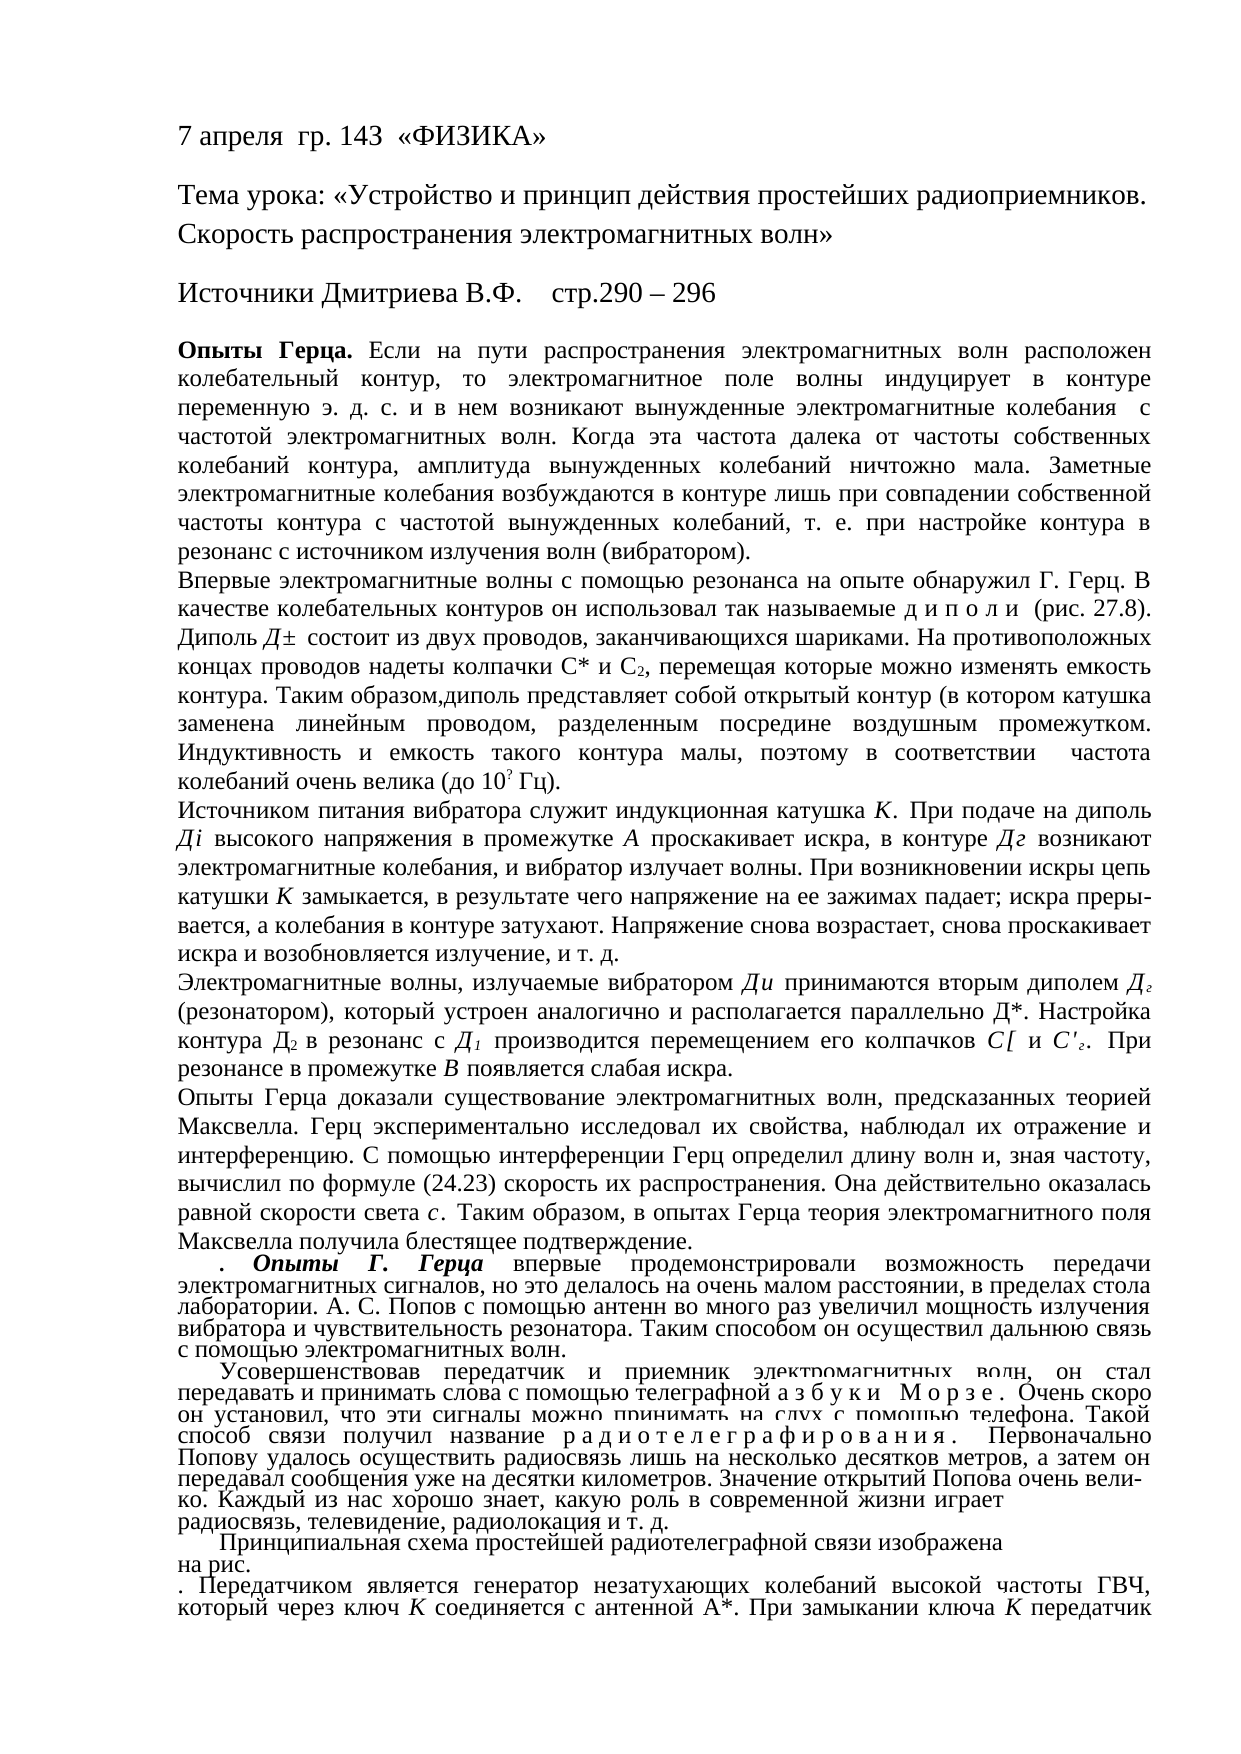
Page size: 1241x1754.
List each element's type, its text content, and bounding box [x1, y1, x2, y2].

text Тема урока: «Устройство и принцип действия простейших радиоприемников. Скорость распространения электромагнитных волн» [177, 177, 1152, 249]
text Опыты Герца доказали существование электромагнитных волн, предсказанных теорией Максвелла. Герц экспериментально исследовал их свойства, наблюдал их отражение и интерференцию. С помощью интерференции Герц определил длину волн и, зная частоту, вычислил по формуле (24.23) скорость их распространения. Она действительно оказалась равной скорости света с. Таким образом, в опытах Герца теория электромагнитного поля Максвелла получила блестящее подтверждение. [177, 1082, 1152, 1255]
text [177, 1577, 1152, 1619]
text Источники Дмитриева В.Ф. стр.290 – 296 [177, 275, 1152, 309]
text ко. Каждый из нас хорошо знает, какую роль в современной жизни играет радиосвязь, телевидение, радиолокация и т. д. [177, 1491, 1004, 1534]
text . Опыты Г. Герца впервые продемонстрировали возможность передачи электромагнитных сигналов, но это делалось на очень малом расстоянии, в пределах стола лаборатории. А. С. Попов с помощью антенн во много раз увеличил мощность излучения вибратора и чувствительность резонатора. Таким способом он осуществил дальнюю связь с помощью электромагнитных волн. [177, 1255, 1152, 1362]
text Принципиальная схема простейшей радиотелеграфной связи изображена на рис. [177, 1534, 1004, 1577]
text Опыты Герца. Если на пути распространения электромагнитных волн расположен колебательный контур, то электромагнитное поле волны индуцирует в контуре переменную э. д. с. и в нем возникают вынужденные электромагнитные колебания с частотой электромагнитных волн. Когда эта частота далека от частоты собственных колебаний контура, амплитуда вынужденных колебаний ничтожно мала. Заметные электромагнитные колебания возбуждаются в контуре лишь при совпадении собственной частоты контура с частотой вынужденных колебаний, т. е. при настройке контура в резонанс с источником излучения волн (вибратором). [177, 335, 1152, 565]
text Источником питания вибратора служит индукционная катушка К. При подаче на диполь Дi высокого напряжения в промежутке А проскакивает искра, в контуре Дг возникают электромагнитные колебания, и вибратор излучает волны. При возникновении искры цепь катушки К замыкается, в результате чего напряжение на ее зажимах падает; искра прерывается, а колебания в контуре затухают. Напряжение снова возрастает, снова проскакивает искра и возобновляется излучение, и т. д. [177, 795, 1152, 967]
text Электромагнитные волны, излучаемые вибратором Ди принимаются вторым диполем Дг (резонатором), который устроен аналогично и располагается параллельно Д*. Настройка контура Д2 в резонанс с Д1 производится перемещением его колпачков С[ и С'г. При резонансе в промежутке В появляется слабая искра. [177, 967, 1152, 1082]
text Усовершенствовав передатчик и приемник электромагнитных волн, он стал передавать и принимать слова с помощью телеграфной азбуки Морзе. Очень скоро он установил, что эти сигналы можно принимать на слух с помощью телефона. Такой способ связи получил название радиотелеграфирования. Первоначально Попову удалось осуществить радиосвязь лишь на несколько десятков метров, а затем он передавал сообщения уже на десятки километров. Значение открытий Попова очень вели- [177, 1362, 1152, 1491]
text 7 апреля гр. 14З «ФИЗИКА» [177, 118, 1152, 152]
text Впервые электромагнитные волны с помощью резонанса на опыте обнаружил Г. Герц. В качестве колебательных контуров он использовал так называемые диполи (рис. 27.8). Диполь Д± состоит из двух проводов, заканчивающихся шариками. На противоположных концах проводов надеты колпачки С* и С2, перемещая которые можно изменять емкость контура. Таким образом,диполь представляет собой открытый контур (в котором катушка заменена линейным проводом, разделенным посредине воздушным промежутком. Индуктивность и емкость такого контура малы, поэтому в соответствии частота колебаний очень велика (до 10? Гц). [177, 565, 1152, 795]
